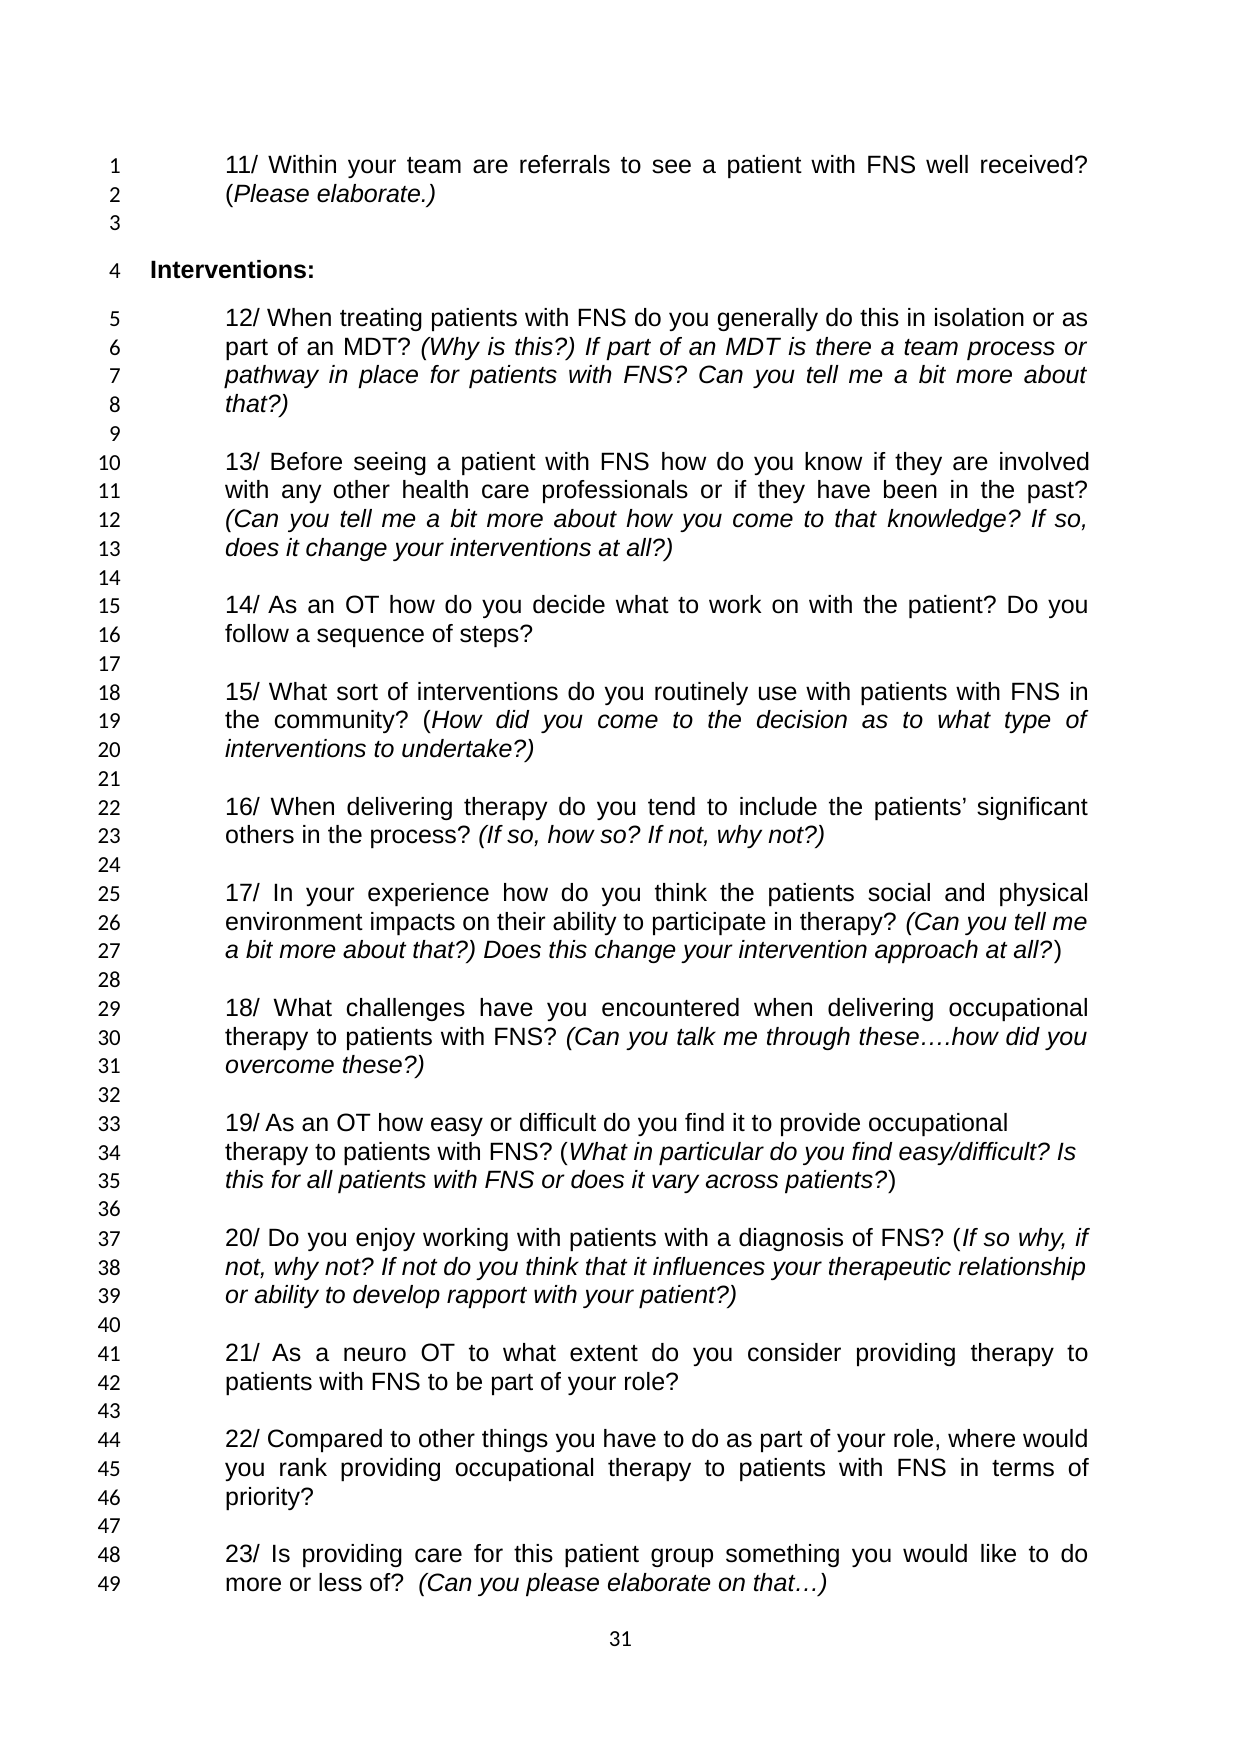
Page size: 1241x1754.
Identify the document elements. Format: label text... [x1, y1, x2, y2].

text 23/ Is providing care for this patient group something you would like to do more or less of? (Can you please elaborate on that…) [225, 1539, 1090, 1597]
text 21/ As a neuro OT to what extent do you consider providing therapy to patients with FNS to be part of your role? [225, 1338, 1090, 1395]
text 15/ What sort of interventions do you routinely use with patients with FNS in the community? (How did you come to the decision as to what type of interventions to undertake?) [225, 677, 1090, 763]
text 16/ When delivering therapy do you tend to include the patients’ significant others in the process? (If so, how so? If not, why not?) [225, 792, 1090, 849]
text 13/ Before seeing a patient with FNS how do you know if they are involved with any other health care professionals or if they have been in the past? (Can you tell me a bit more about how you come to that knowledge? If so, does it change your interventions at all?) [225, 447, 1090, 562]
text 18/ What challenges have you encountered when delivering occupational therapy to patients with FNS? (Can you talk me through these….how did you overcome these?) [225, 993, 1090, 1079]
text 12/ When treating patients with FNS do you generally do this in isolation or as part of an MDT? (Why is this?) If part of an MDT is there a team process or pathway in place for patients with FNS? Can you tell me a bit more about that?) [225, 303, 1090, 418]
text 20/ Do you enjoy working with patients with a diagnosis of FNS? (If so why, if not, why not? If not do you think that it influences your therapeutic relationship or ability to develop rapport with your patient?) [225, 1223, 1090, 1309]
text 17/ In your experience how do you think the patients social and physical environment impacts on their ability to participate in therapy? (Can you tell me a bit more about that?) Does this change your intervention approach at all?) [225, 878, 1090, 964]
text 11/ Within your team are referrals to see a patient with FNS well received? (Please elaborate.) [225, 150, 1090, 207]
text 14/ As an OT how do you decide what to work on with the patient? Do you follow a sequence of steps? [225, 590, 1090, 648]
text Interventions: [150, 255, 1090, 284]
text 22/ Compared to other things you have to do as part of your role, where would you rank providing occupational therapy to patients with FNS in terms of priority? [225, 1424, 1090, 1510]
text 19/ As an OT how easy or difficult do you find it to provide occupational therapy to patients with FNS? (What in particular do you find easy/difficult? Is this for all patients with FNS or does it vary across patients?) [225, 1108, 1090, 1194]
